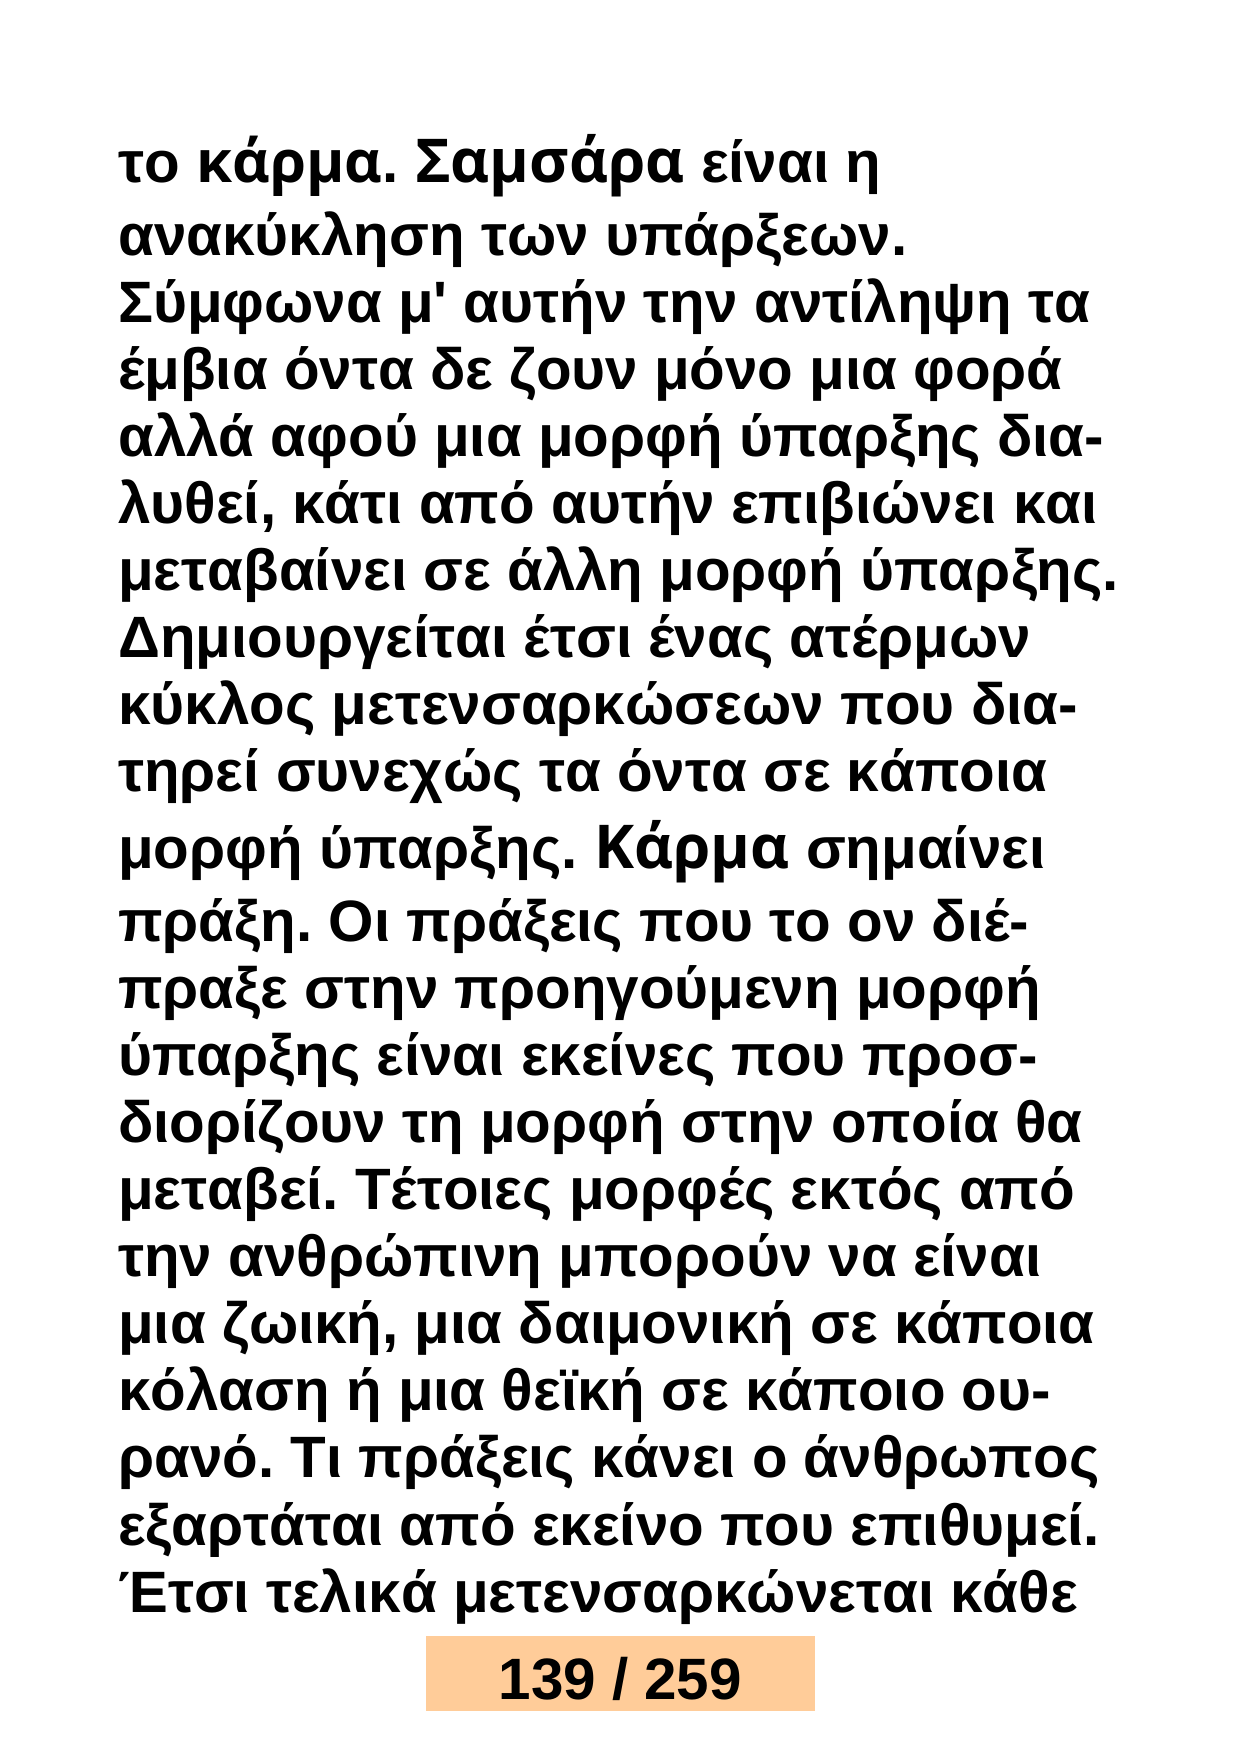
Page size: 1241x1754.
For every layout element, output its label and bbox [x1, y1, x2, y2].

text [118, 118, 1122, 1624]
